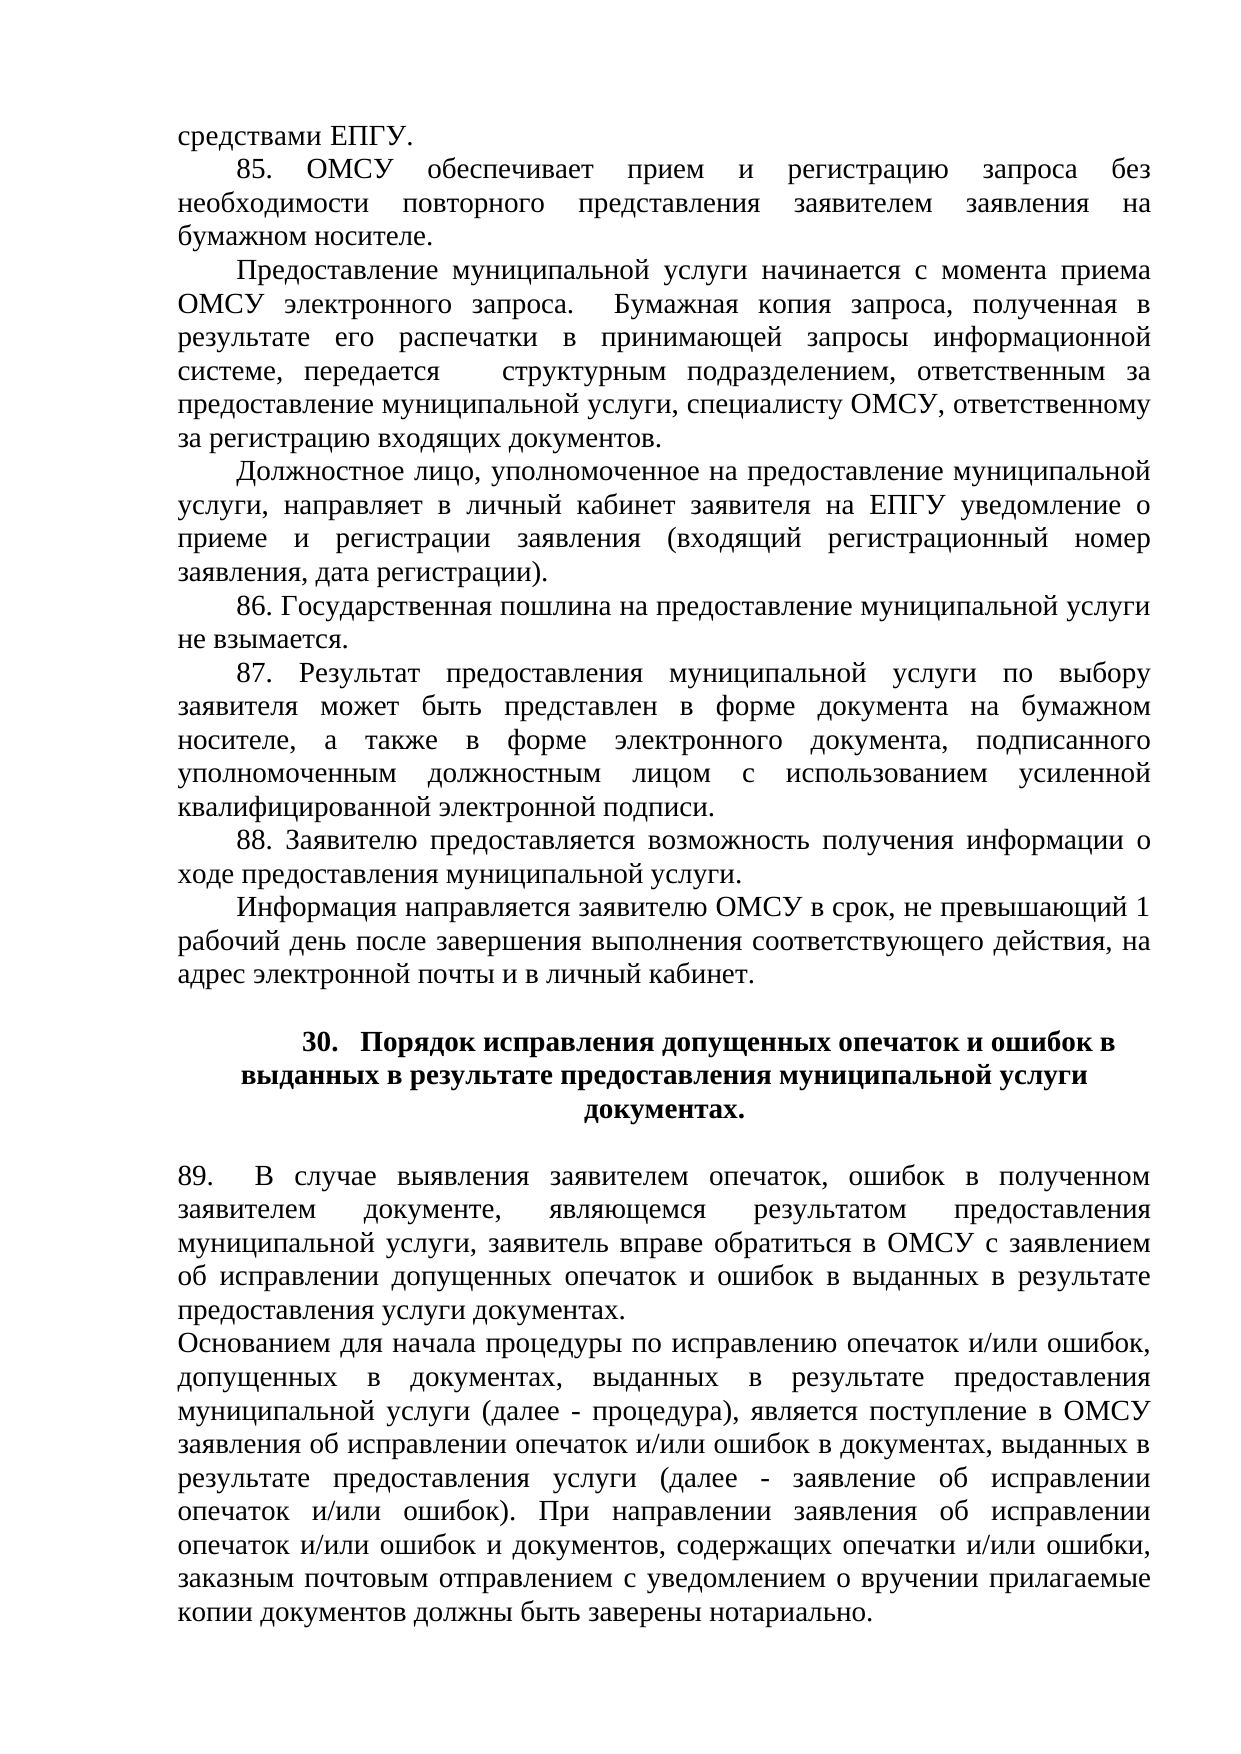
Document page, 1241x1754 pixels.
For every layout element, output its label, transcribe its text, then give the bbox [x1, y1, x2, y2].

text Предоставление муниципальной услуги начинается с момента приема ОМСУ электронного запроса. Бумажная копия запроса, полученная в результате его распечатки в принимающей запросы информационной системе, передается структурным подразделением, ответственным за предоставление муниципальной услуги, специалисту ОМСУ, ответственному за регистрацию входящих документов. [177, 252, 1152, 453]
text 88. Заявителю предоставляется возможность получения информации о ходе предоставления муниципальной услуги. [177, 822, 1152, 889]
text Должностное лицо, уполномоченное на предоставление муниципальной услуги, направляет в личный кабинет заявителя на ЕПГУ уведомление о приеме и регистрации заявления (входящий регистрационный номер заявления, дата регистрации). [177, 453, 1152, 588]
text 87. Результат предоставления муниципальной услуги по выбору заявителя может быть представлен в форме документа на бумажном носителе, а также в форме электронного документа, подписанного уполномоченным должностным лицом с использованием усиленной квалифицированной электронной подписи. [177, 655, 1152, 822]
text 30. Порядок исправления допущенных опечаток и ошибок в выданных в результате предоставления муниципальной услуги документах. [177, 1024, 1152, 1124]
text 85. ОМСУ обеспечивает прием и регистрацию запроса без необходимости повторного представления заявителем заявления на бумажном носителе. [177, 152, 1152, 252]
text 89. В случае выявления заявителем опечаток, ошибок в полученном заявителем документе, являющемся результатом предоставления муниципальной услуги, заявитель вправе обратиться в ОМСУ с заявлением об исправлении допущенных опечаток и ошибок в выданных в результате предоставления услуги документах. [177, 1158, 1152, 1326]
text Основанием для начала процедуры по исправлению опечаток и/или ошибок, допущенных в документах, выданных в результате предоставления муниципальной услуги (далее - процедура), является поступление в ОМСУ заявления об исправлении опечаток и/или ошибок в документах, выданных в результате предоставления услуги (далее - заявление об исправлении опечаток и/или ошибок). При направлении заявления об исправлении опечаток и/или ошибок и документов, содержащих опечатки и/или ошибки, заказным почтовым отправлением с уведомлением о вручении прилагаемые копии документов должны быть заверены нотариально. [177, 1326, 1152, 1627]
text Информация направляется заявителю ОМСУ в срок, не превышающий 1 рабочий день после завершения выполнения соответствующего действия, на адрес электронной почты и в личный кабинет. [177, 889, 1152, 990]
text 86. Государственная пошлина на предоставление муниципальной услуги не взымается. [177, 588, 1152, 655]
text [177, 118, 1152, 152]
